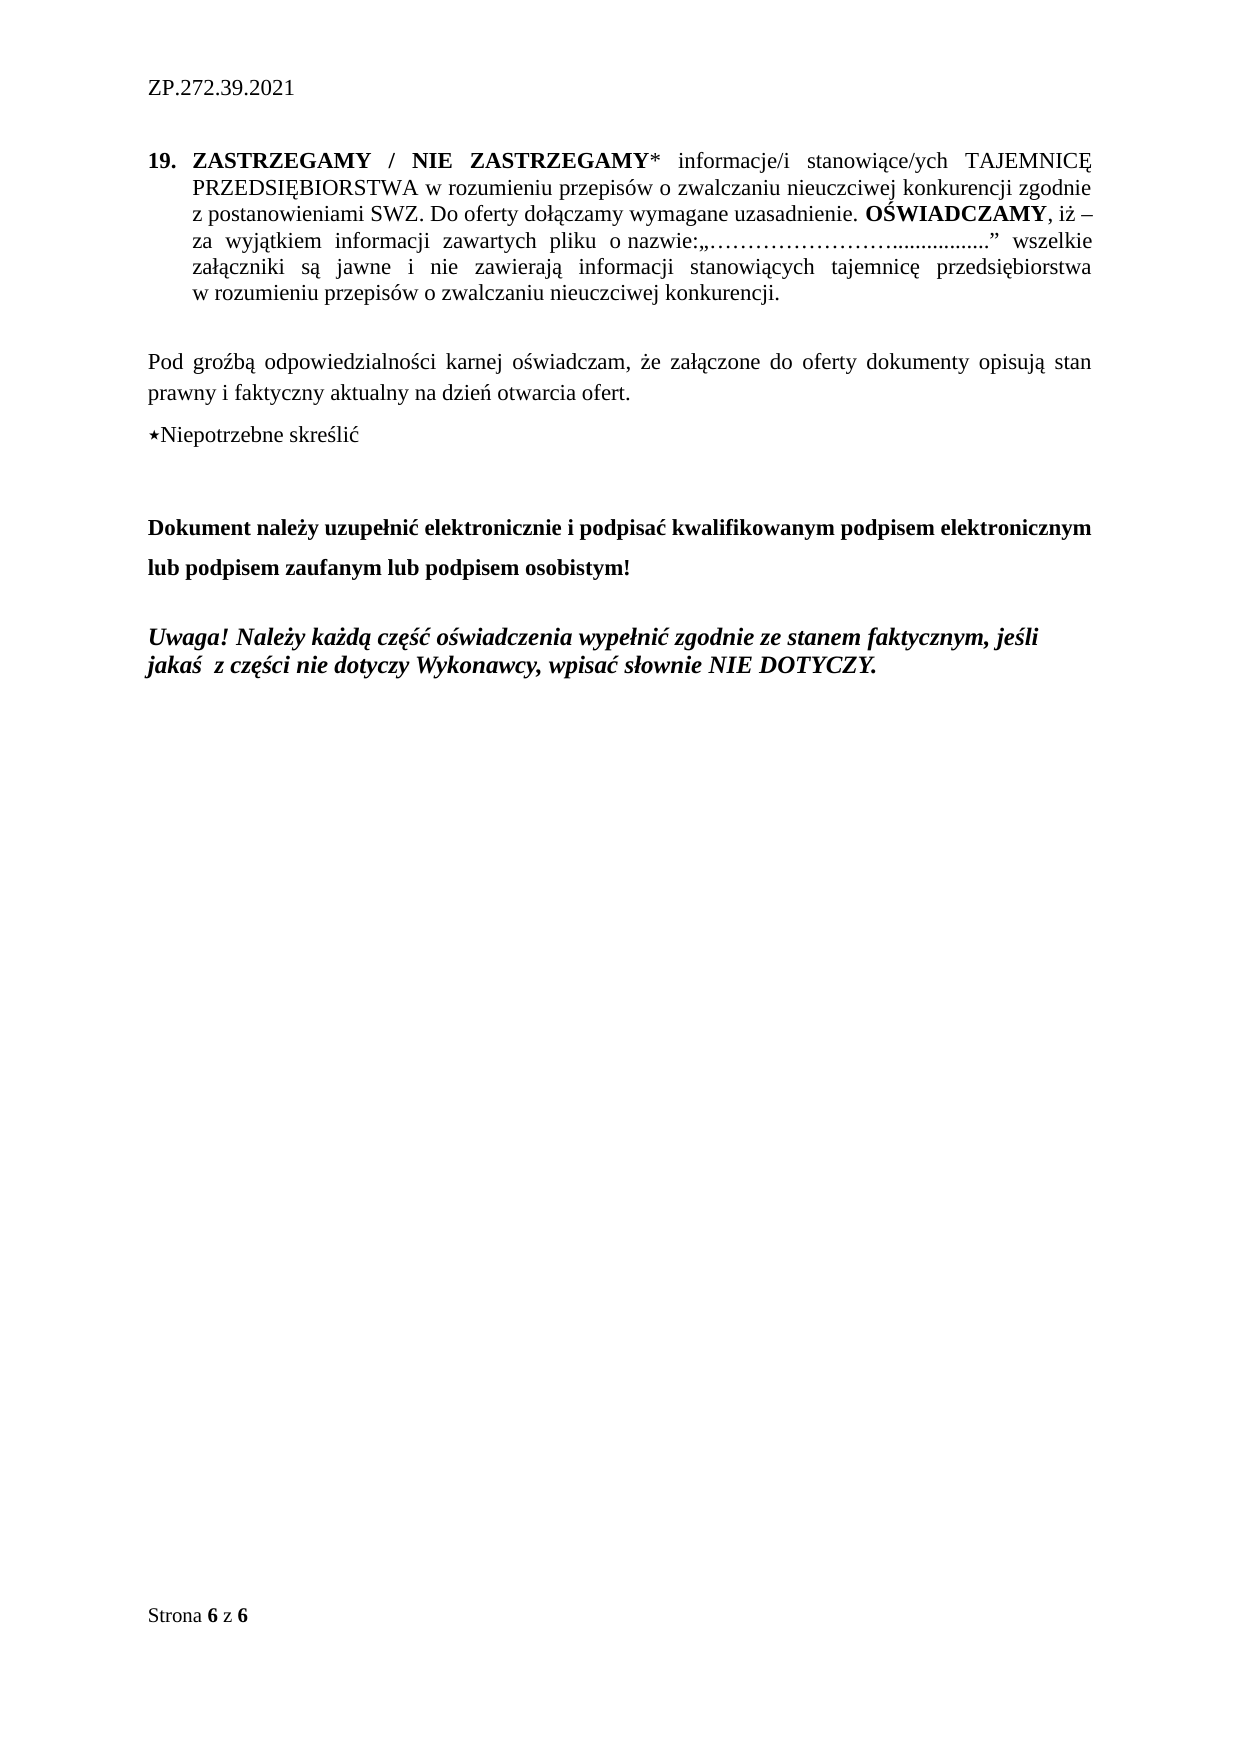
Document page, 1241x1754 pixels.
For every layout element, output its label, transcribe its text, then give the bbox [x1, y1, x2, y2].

text Pod groźbą odpowiedzialności karnej oświadczam, że załączone do oferty dokumenty opisują stan prawny i faktyczny aktualny na dzień otwarcia ofert. [148, 348, 1093, 405]
text Dokument należy uzupełnić elektronicznie i podpisać kwalifikowanym podpisem elektronicznym lub podpisem zaufanym lub podpisem osobistym! [148, 514, 1093, 580]
text Uwaga! Należy każdą część oświadczenia wypełnić zgodnie ze stanem faktycznym, jeśli jakaś z części nie dotyczy Wykonawcy, wpisać słownie NIE DOTYCZY. [148, 622, 1093, 679]
text ٭Niepotrzebne skreślić [148, 421, 1093, 448]
list ZASTRZEGAMY / NIE ZASTRZEGAMY* informacje/i stanowiące/ych TAJEMNICĘ PRZEDSIĘBIORSTWA w rozumieniu przepisów o zwalczaniu nieuczciwej konkurencji zgodnie z postanowieniami SWZ. Do oferty dołączamy wymagane uzasadnienie. OŚWIADCZAMY, iż – za wyjątkiem informacji zawartych pliku o nazwie:„…………………….................” wszelkie załączniki są jawne i nie zawierają informacji stanowiących tajemnicę przedsiębiorstwa w rozumieniu przepisów o zwalczaniu nieuczciwej konkurencji. [148, 148, 1093, 306]
